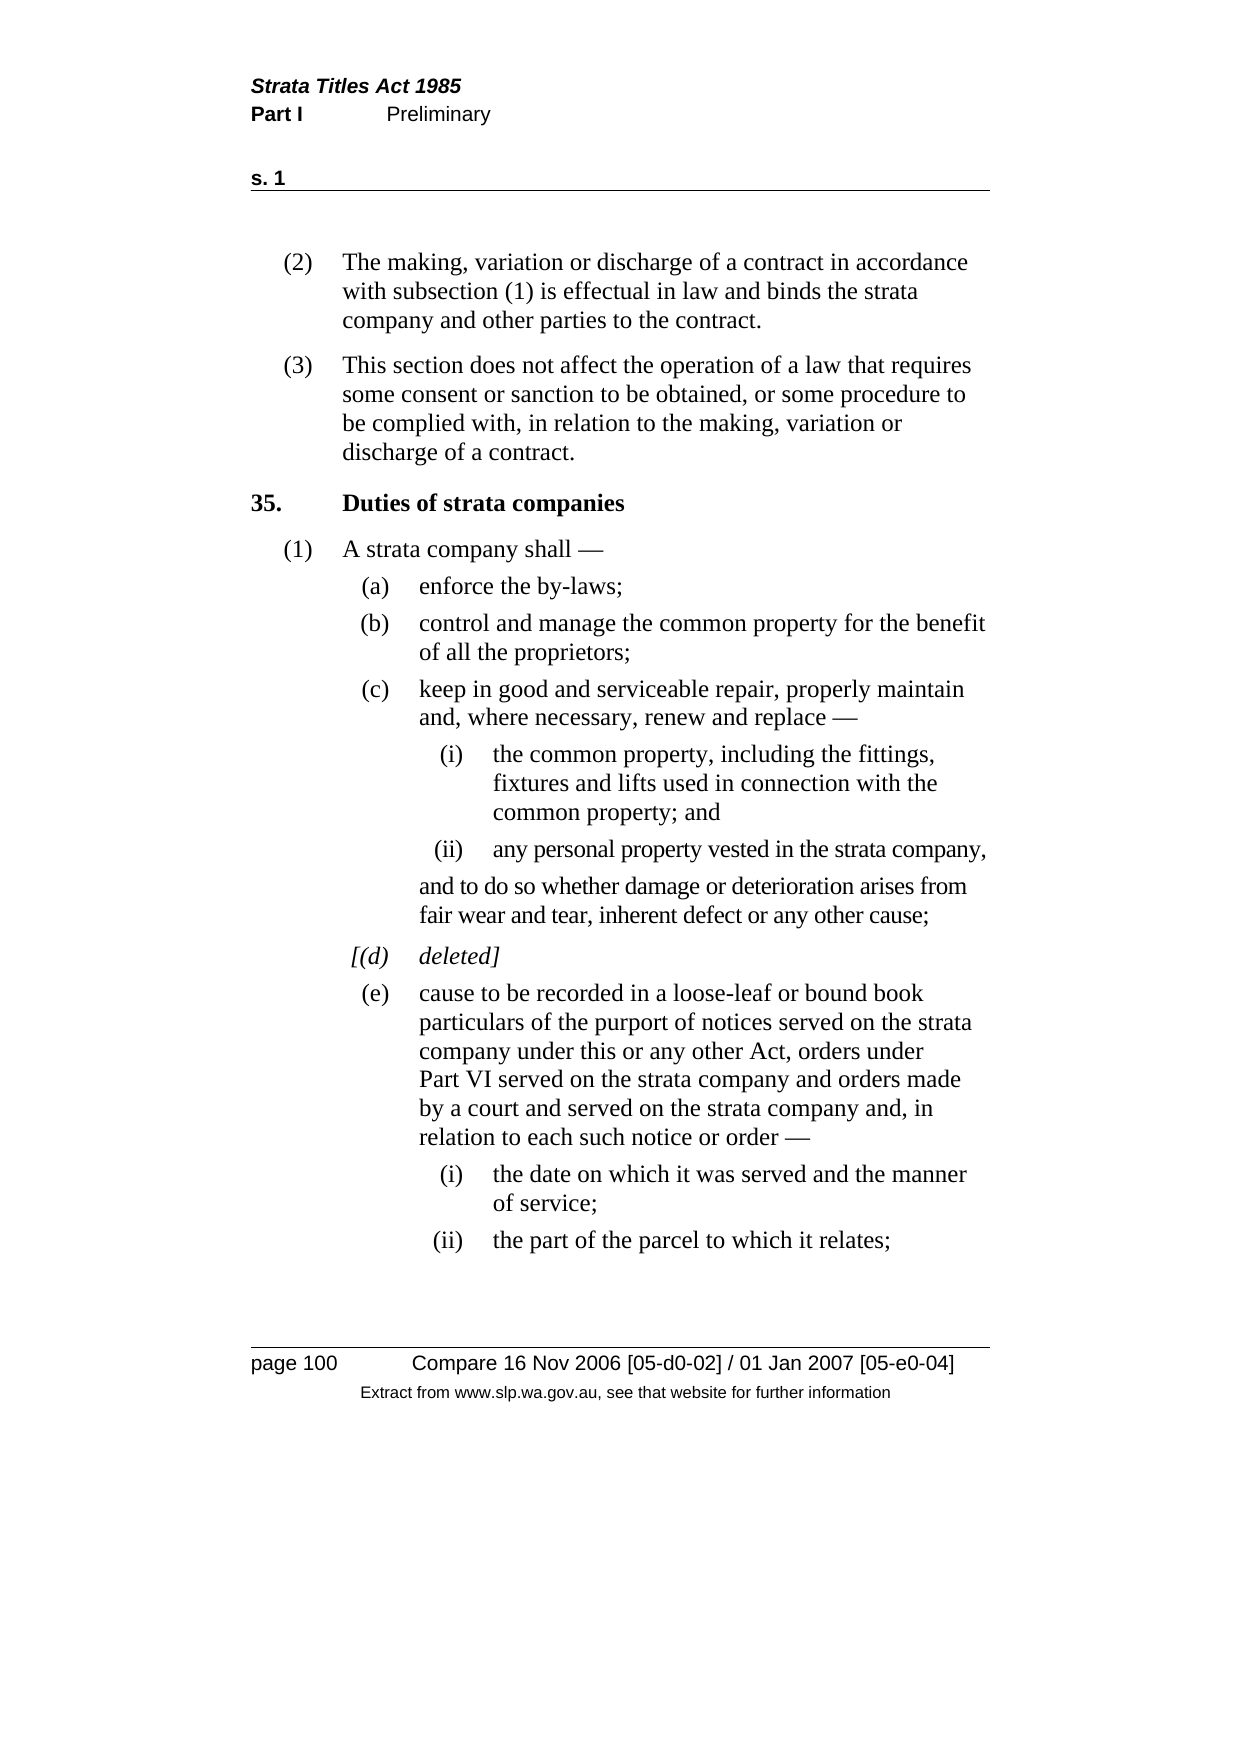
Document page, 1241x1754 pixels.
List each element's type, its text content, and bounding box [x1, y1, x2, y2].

text (b) control and manage the common property for the benefit of all the proprietors; [251, 608, 990, 665]
text (2) The making, variation or discharge of a contract in accordance with subsection (1) is effectual in law and binds the strata company and other parties to the contract. [251, 247, 990, 334]
text (1) A strata company shall — [251, 534, 990, 562]
text (ii) any personal property vested in the strata company, [251, 834, 990, 863]
text and to do so whether damage or deterioration arises from fair wear and tear, inherent defect or any other cause; [251, 871, 990, 929]
text [(d) deleted] [251, 941, 990, 970]
text (c) keep in good and serviceable repair, properly maintain and, where necessary, renew and replace — [251, 674, 990, 731]
text (a) enforce the by-laws; [251, 571, 990, 599]
text (e) cause to be recorded in a loose-leaf or bound book particulars of the purport of notices served on the strata company under this or any other Act, orders under Part VI served on the strata company and orders made by a court and served on the strata company and, in relation to each such notice or order — [251, 978, 990, 1151]
text (i) the common property, including the fittings, fixtures and lifts used in connection with the common property; and [251, 739, 990, 826]
text (ii) the part of the parcel to which it relates; [251, 1225, 990, 1254]
subtitle 35. Duties of strata companies [251, 488, 990, 517]
text (i) the date on which it was served and the manner of service; [251, 1159, 990, 1217]
text (3) This section does not affect the operation of a law that requires some consent or sanction to be obtained, or some procedure to be complied with, in relation to the making, variation or discharge of a contract. [251, 350, 990, 465]
